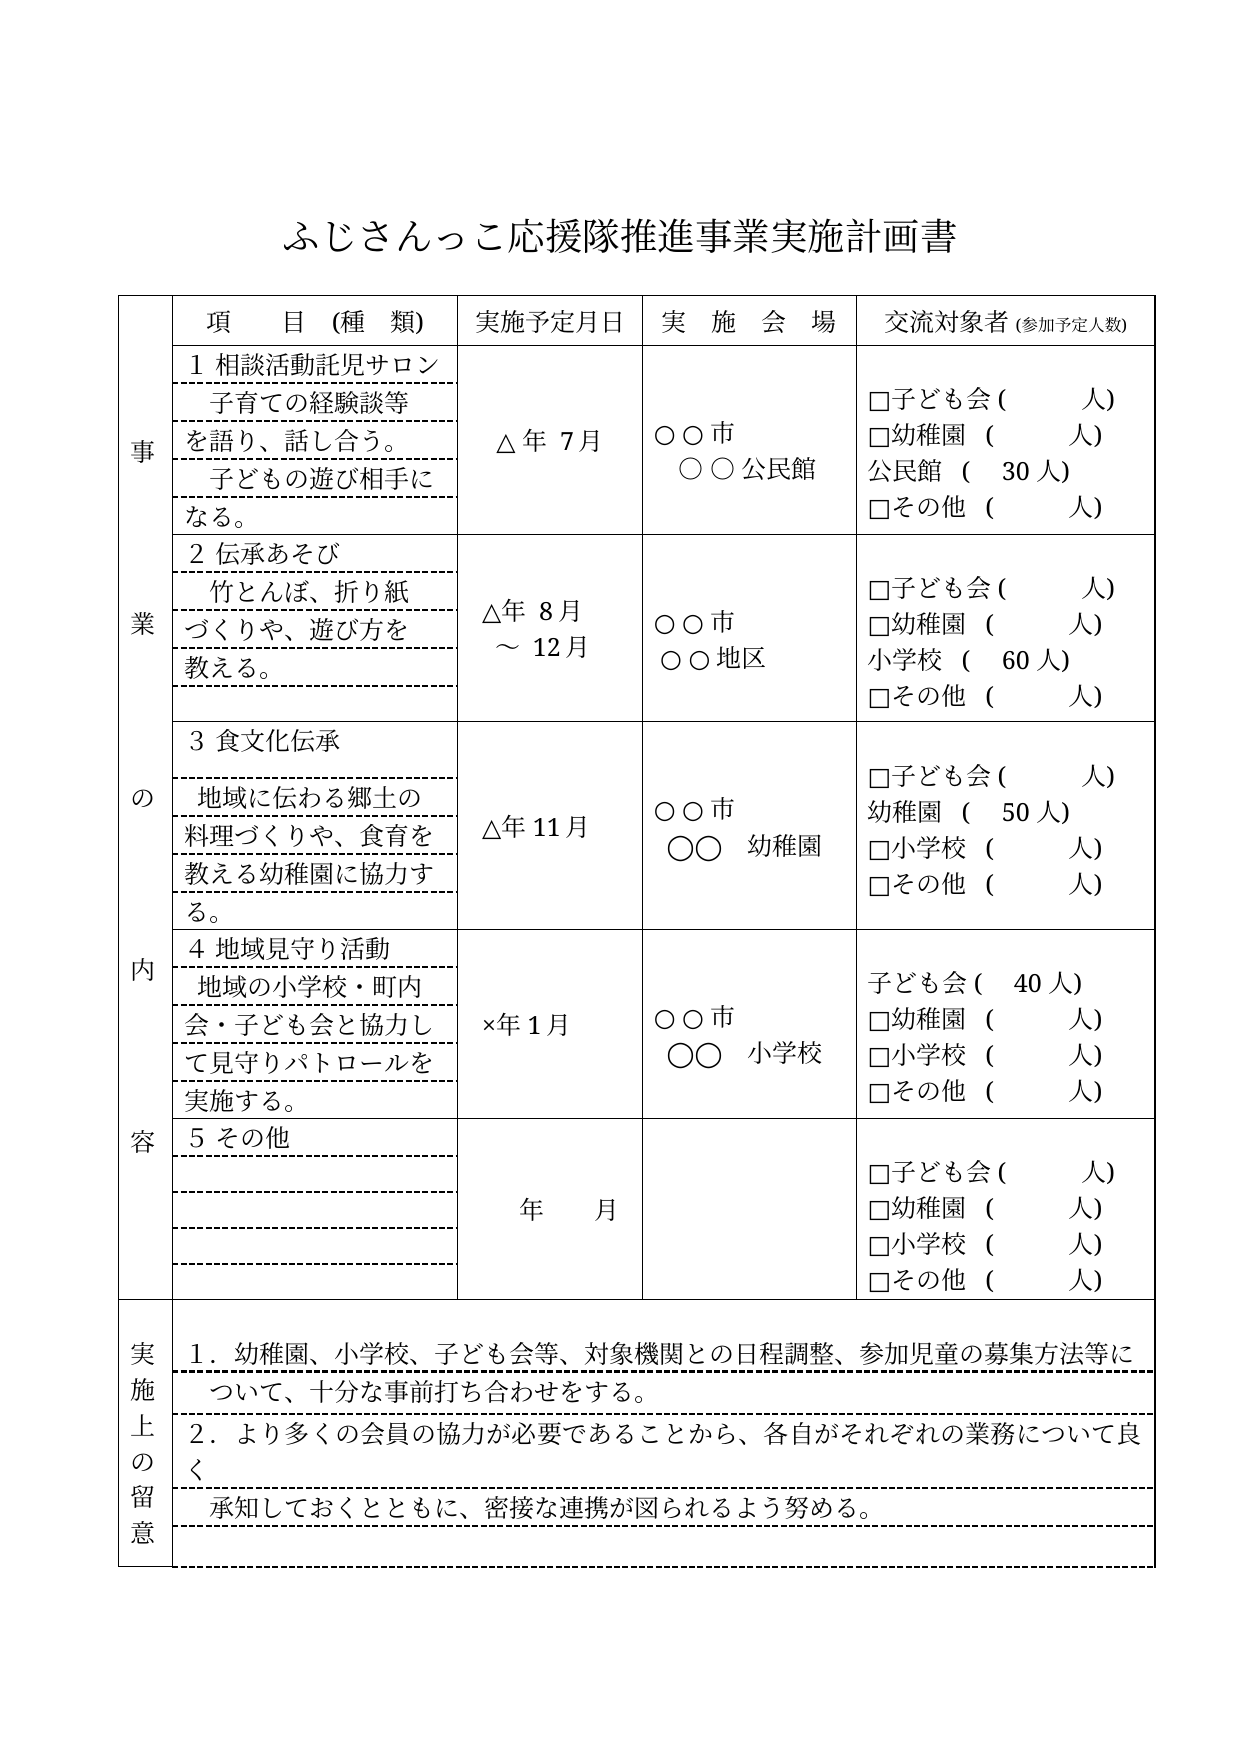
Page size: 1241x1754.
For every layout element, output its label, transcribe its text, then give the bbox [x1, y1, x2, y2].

table_cell 教える幼稚園に協力す [173, 853, 457, 891]
table_cell △年 11月 [458, 722, 642, 929]
table_cell 子育ての経験談等 [173, 382, 457, 420]
table_cell を語り、話し合う。 [173, 420, 457, 458]
table_cell １ 相談活動託児サロン [173, 346, 457, 382]
table_cell ４ 地域見守り活動 [173, 930, 457, 966]
table_cell [173, 1263, 457, 1299]
table_cell なる。 [173, 496, 457, 534]
table_cell 料理づくりや、食育を [173, 815, 457, 853]
table_cell 子ども会 ( 40 人) □幼稚園 ( 人) □小学校 ( 人) □その他 ( 人) [857, 930, 1154, 1118]
table_cell る。 [173, 891, 457, 929]
table_cell ○ ○ 市 ◯◯ 小学校 [643, 930, 856, 1118]
table_cell 竹とんぼ、折り紙 [173, 571, 457, 609]
table_cell [173, 1525, 1154, 1566]
table_cell 子どもの遊び相手に [173, 458, 457, 496]
table_cell １．幼稚園、小学校、子ども会等、対象機関との日程調整、参加児童の募集方法等に [173, 1300, 1154, 1370]
table_header 事 業 [119, 296, 172, 777]
table_cell [173, 1227, 457, 1263]
table_cell 地域に伝わる郷土の [173, 777, 457, 814]
table_cell △年 8月 ～ 12月 [458, 535, 642, 721]
table_cell ○ ○ 市 ○ ○ 地区 [643, 535, 856, 721]
table_cell [173, 685, 457, 721]
table_cell 実施上の留意点 [119, 1300, 172, 1566]
table_cell ５ その他 [173, 1119, 457, 1155]
table_cell 地域の小学校・町内 [173, 966, 457, 1004]
table_cell 会・子ども会と協力し [173, 1004, 457, 1042]
table_cell 教える。 [173, 647, 457, 685]
table_cell [173, 1155, 457, 1191]
table_cell □子ども会 ( 人) □幼稚園 ( 人) □小学校 ( 人) □その他 ( 人) [857, 1119, 1154, 1299]
table_header 交流対象者 (参加予定人数) [857, 296, 1154, 345]
table_cell □子ども会 ( 人) □幼稚園 ( 人) 公民館 ( 30 人) □その他 ( 人) [857, 346, 1154, 534]
table_header 実 施 会 場 [643, 296, 856, 345]
text ふじさんっこ応援隊推進事業実施計画書 [118, 207, 1122, 261]
table_cell ○ ○ 市 ◯◯ 幼稚園 [643, 722, 856, 929]
table_cell て見守りパトロールを [173, 1042, 457, 1080]
table_cell △ 年 7月 [458, 346, 642, 534]
table_cell [643, 1119, 856, 1299]
table_cell ２．より多くの会員の協力が必要であることから、各自がそれぞれの業務について良く [173, 1413, 1154, 1487]
table_header 項 目 (種 類) [173, 296, 457, 345]
table_cell ３ 食文化伝承 [173, 722, 457, 777]
table_cell ○ ○ 市 ○ ○ 公民館 [643, 346, 856, 534]
table_cell [173, 1191, 457, 1227]
table_cell □子ども会 ( 人) 幼稚園 ( 50 人) □小学校 ( 人) □その他 ( 人) [857, 722, 1154, 929]
table_cell ×年 1月 [458, 930, 642, 1118]
table_cell 承知しておくとともに、密接な連携が図られるよう努める。 [173, 1487, 1154, 1524]
table_cell □子ども会 ( 人) □幼稚園 ( 人) 小学校 ( 60 人) □その他 ( 人) [857, 535, 1154, 721]
table_header 実施予定月日 [458, 296, 642, 345]
table_cell 実施する。 [173, 1080, 457, 1118]
table_cell ついて、十分な事前打ち合わせをする。 [173, 1370, 1154, 1413]
table_cell づくりや、遊び方を [173, 609, 457, 647]
table_cell 年 月 [458, 1119, 642, 1299]
table_cell の 内 容 [119, 777, 172, 1299]
table_cell ２ 伝承あそび [173, 535, 457, 571]
